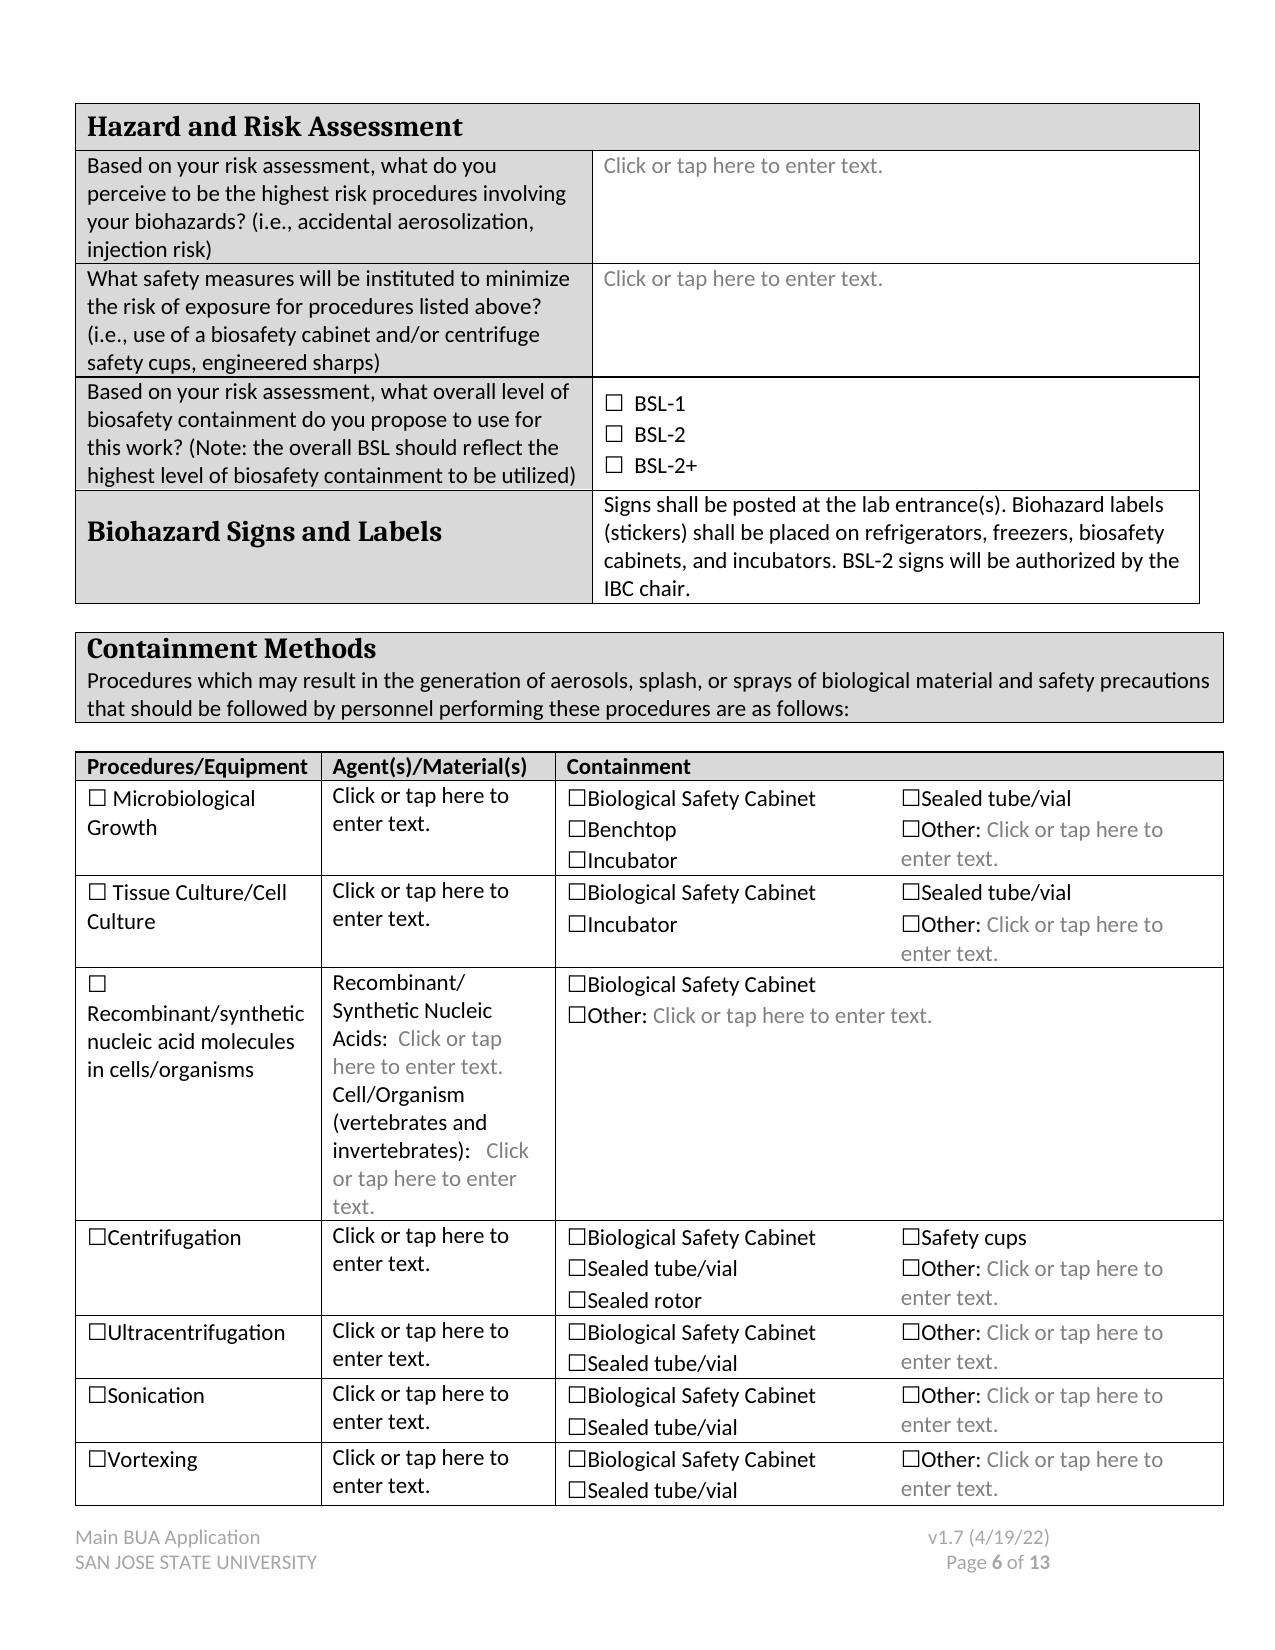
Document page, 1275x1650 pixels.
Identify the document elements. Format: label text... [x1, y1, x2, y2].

table_header Containment [556, 753, 1223, 780]
table_cell Biohazard Signs and Labels [76, 491, 592, 603]
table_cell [556, 1443, 889, 1505]
table_header Hazard and Risk Assessment [76, 104, 1199, 150]
table_header Procedures/Equipment [76, 753, 321, 780]
table_cell Sealed tube/vial Other: [889, 781, 1223, 875]
table_cell Based on your risk assessment, what overall level of biosafety containment do you propose to use for this work? (Note: the overall BSL should reflect the highest level of biosafety containment to be utilized) [76, 378, 592, 489]
table_cell Other: [889, 1379, 1223, 1442]
table_header Agent(s)/Material(s) [322, 753, 555, 780]
table_cell Other: [889, 1443, 1223, 1505]
table_cell Biological Safety Cabinet Benchtop Incubator [556, 781, 889, 875]
table_cell Signs shall be posted at the lab entrance(s). Biohazard labels (stickers) shall be placed on refrigerators, freezers, biosafety cabinets, and incubators. BSL-2 signs will be authorized by the IBC chair. [593, 491, 1199, 603]
table_cell Ultracentrifugation [76, 1316, 321, 1378]
table_cell Biological Safety Cabinet Sealed tube/vial Sealed rotor [556, 1221, 889, 1315]
table_cell What safety measures will be instituted to minimize the risk of exposure for procedures listed above? (i.e., use of a biosafety cabinet and/or centrifuge safety cups, engineered sharps) [76, 264, 592, 376]
table_cell Other: [889, 1316, 1223, 1378]
table_cell Based on your risk assessment, what do you perceive to be the highest risk procedures involving your biohazards? (i.e., accidental aerosolization, injection risk) [76, 151, 592, 263]
table_cell Tissue Culture/Cell Culture [76, 876, 321, 967]
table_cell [556, 1379, 889, 1442]
table_cell Biological Safety Cabinet Other: [556, 968, 1223, 1220]
table_cell Safety cups Other: [889, 1221, 1223, 1315]
table_cell Sealed tube/vial Other: [889, 876, 1223, 967]
table_cell Recombinant/synthetic nucleic acid molecules in cells/organisms [76, 968, 321, 1220]
table_cell Biological Safety Cabinet Incubator [556, 876, 889, 967]
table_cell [556, 1316, 889, 1378]
table_cell BSL-1 BSL-2 BSL-2+ [593, 378, 1199, 489]
table_cell Microbiological Growth [76, 781, 321, 875]
table_cell Recombinant/Synthetic Nucleic Acids: Cell/Organism (vertebrates and invertebrates): [322, 968, 555, 1220]
table_cell Centrifugation [76, 1221, 321, 1315]
table_header Containment Methods Procedures which may result in the generation of aerosols, splash, or sprays of biological material and safety precautions that should be followed by personnel performing these procedures are as follows: [76, 633, 1223, 722]
table_cell Sonication [76, 1379, 321, 1442]
table_cell Vortexing [76, 1443, 321, 1505]
